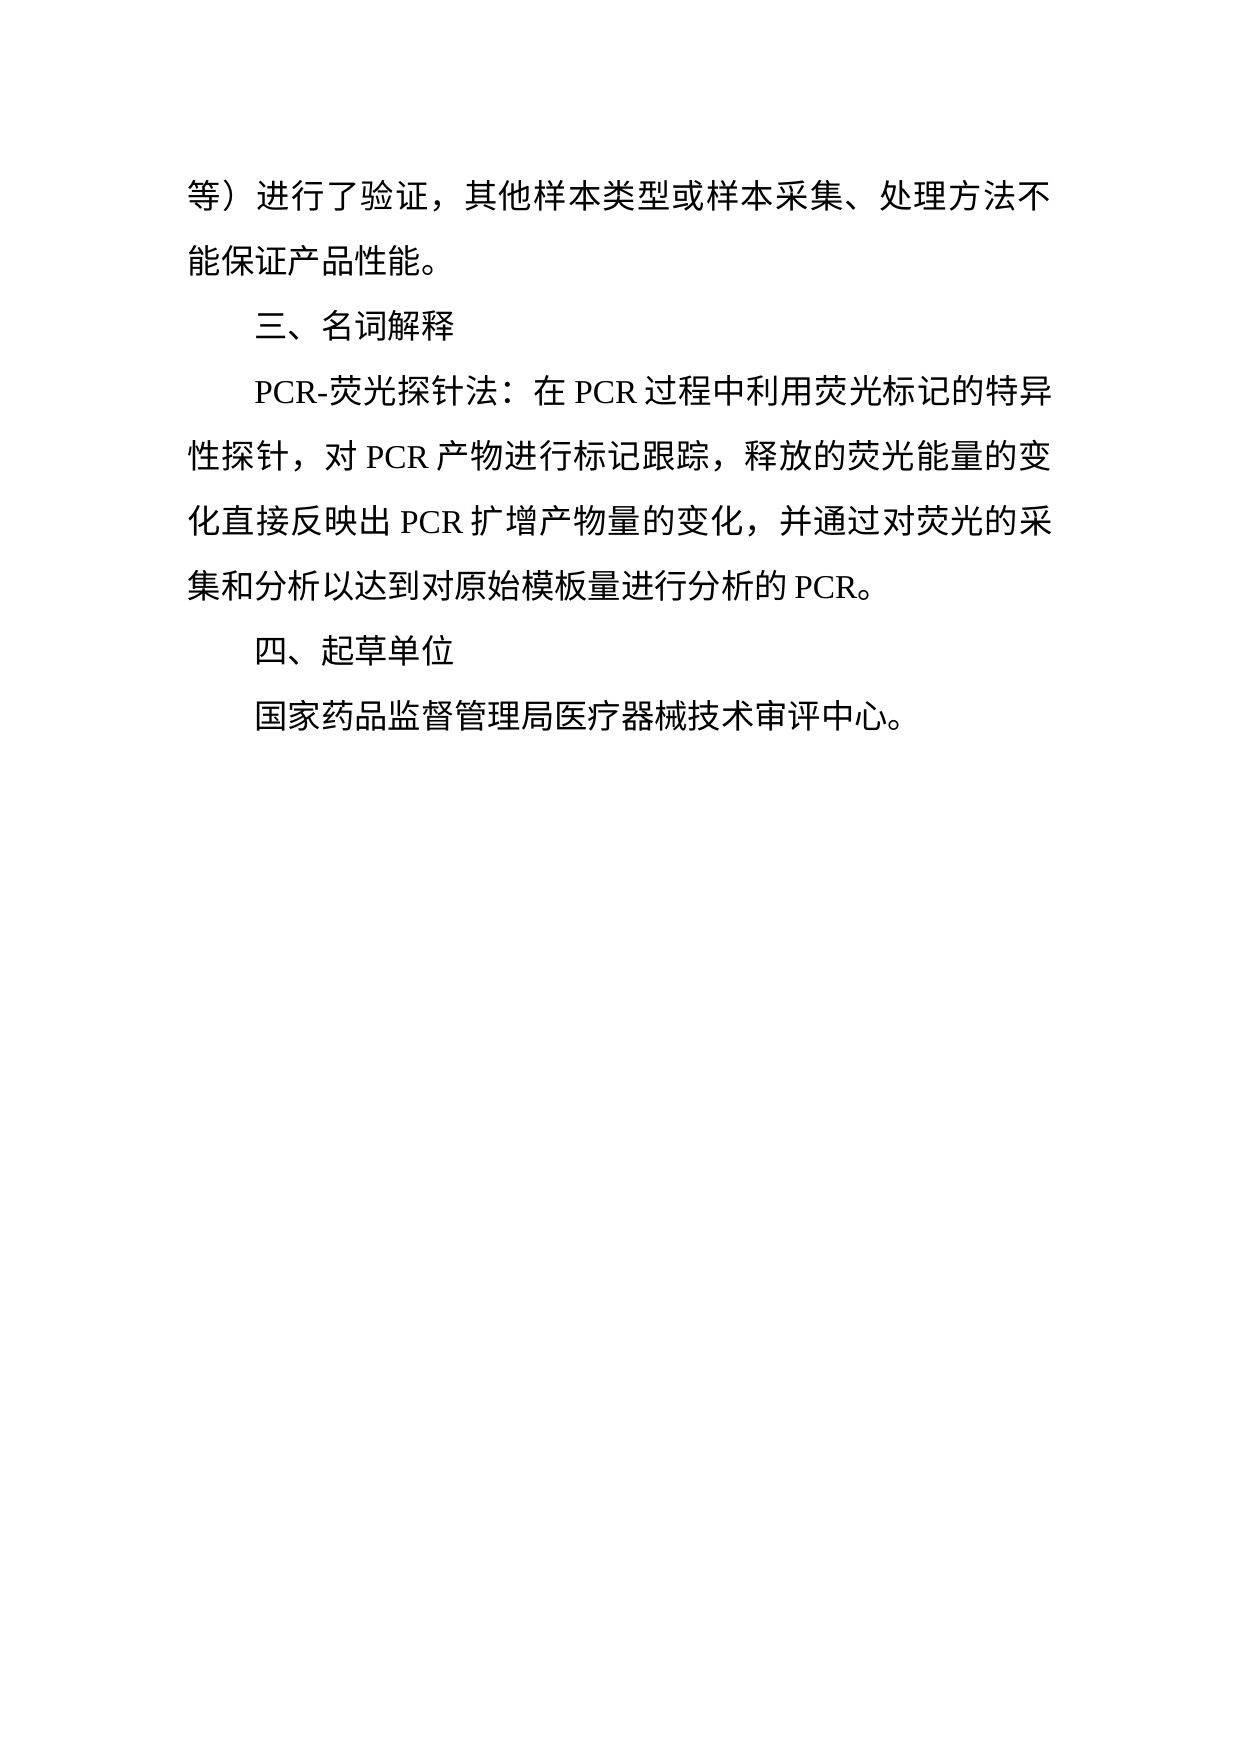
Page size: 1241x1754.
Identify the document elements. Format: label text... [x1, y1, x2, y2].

text 四、起草单位 [187, 617, 1053, 682]
text PCR-荧光探针法：在PCR过程中利用荧光标记的特异性探针，对PCR产物进行标记跟踪，释放的荧光能量的变化直接反映出PCR扩增产物量的变化，并通过对荧光的采集和分析以达到对原始模板量进行分析的PCR。 [187, 357, 1053, 617]
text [187, 162, 1053, 292]
text 三、名词解释 [187, 292, 1053, 357]
text 国家药品监督管理局医疗器械技术审评中心。 [187, 682, 1053, 747]
